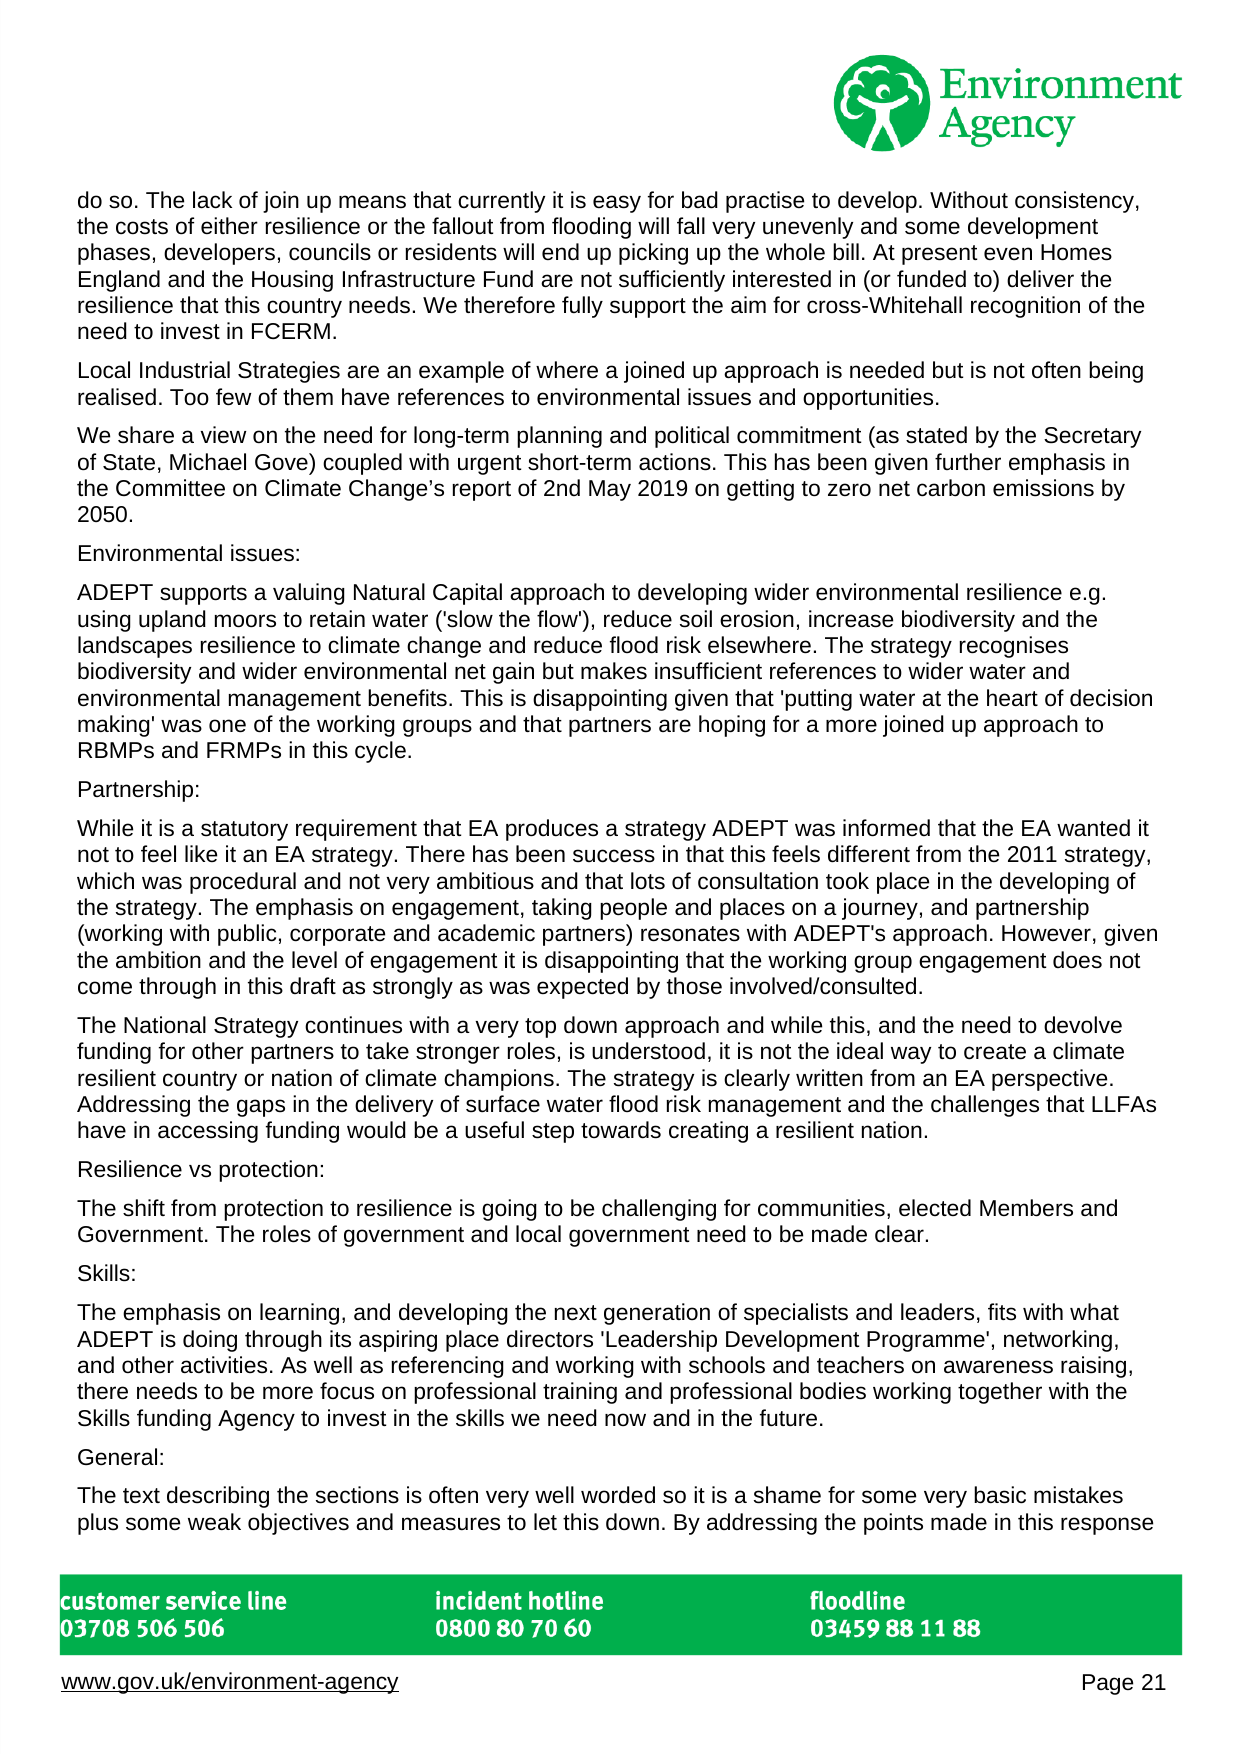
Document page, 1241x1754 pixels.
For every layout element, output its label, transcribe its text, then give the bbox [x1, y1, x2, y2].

text The emphasis on learning, and developing the next generation of specialists and leaders, fits with what ADEPT is doing through its aspiring place directors 'Leadership Development Programme', networking, and other activities. As well as referencing and working with schools and teachers on awareness raising, there needs to be more focus on professional training and professional bodies working together with the Skills funding Agency to invest in the skills we need now and in the future. [77, 1299, 1163, 1431]
text General: [77, 1443, 1163, 1470]
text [77, 1482, 1163, 1535]
picture [0, 0, 1241, 1754]
text ADEPT supports a valuing Natural Capital approach to developing wider environmental resilience e.g. using upland moors to retain water ('slow the flow'), reduce soil erosion, increase biodiversity and the landscapes resilience to climate change and reduce flood risk elsewhere. The strategy recognises biodiversity and wider environmental net gain but makes insufficient references to wider water and environmental management benefits. This is disappointing given that 'putting water at the heart of decision making' was one of the working groups and that partners are hoping for a more joined up approach to RBMPs and FRMPs in this cycle. [77, 579, 1163, 764]
text While it is a statutory requirement that EA produces a strategy ADEPT was informed that the EA wanted it not to feel like it an EA strategy. There has been success in that this feels different from the 2011 strategy, which was procedural and not very ambitious and that lots of consultation took place in the developing of the strategy. The emphasis on engagement, taking people and places on a journey, and partnership (working with public, corporate and academic partners) resonates with ADEPT's approach. However, given the ambition and the level of engagement it is disappointing that the working group engagement does not come through in this draft as strongly as was expected by those involved/consulted. [77, 815, 1163, 999]
text Resilience vs protection: [77, 1156, 1163, 1183]
text Skills: [77, 1260, 1163, 1287]
text We share a view on the need for long-term planning and political commitment (as stated by the Secretary of State, Michael Gove) coupled with urgent short-term actions. This has been given further emphasis in the Committee on Climate Change’s report of 2nd May 2019 on getting to zero net carbon emissions by 2050. [77, 422, 1163, 528]
text Partnership: [77, 776, 1163, 802]
text Local Industrial Strategies are an example of where a joined up approach is needed but is not often being realised. Too few of them have references to environmental issues and opportunities. [77, 357, 1163, 410]
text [77, 187, 1163, 345]
text Environmental issues: [77, 540, 1163, 567]
text The National Strategy continues with a very top down approach and while this, and the need to devolve funding for other partners to take stronger roles, is understood, it is not the ideal way to create a climate resilient country or nation of climate champions. The strategy is clearly written from an EA perspective. Addressing the gaps in the delivery of surface water flood risk management and the challenges that LLFAs have in accessing funding would be a useful step towards creating a resilient nation. [77, 1012, 1163, 1144]
text The shift from protection to resilience is going to be challenging for communities, elected Members and Government. The roles of government and local government need to be made clear. [77, 1195, 1163, 1248]
